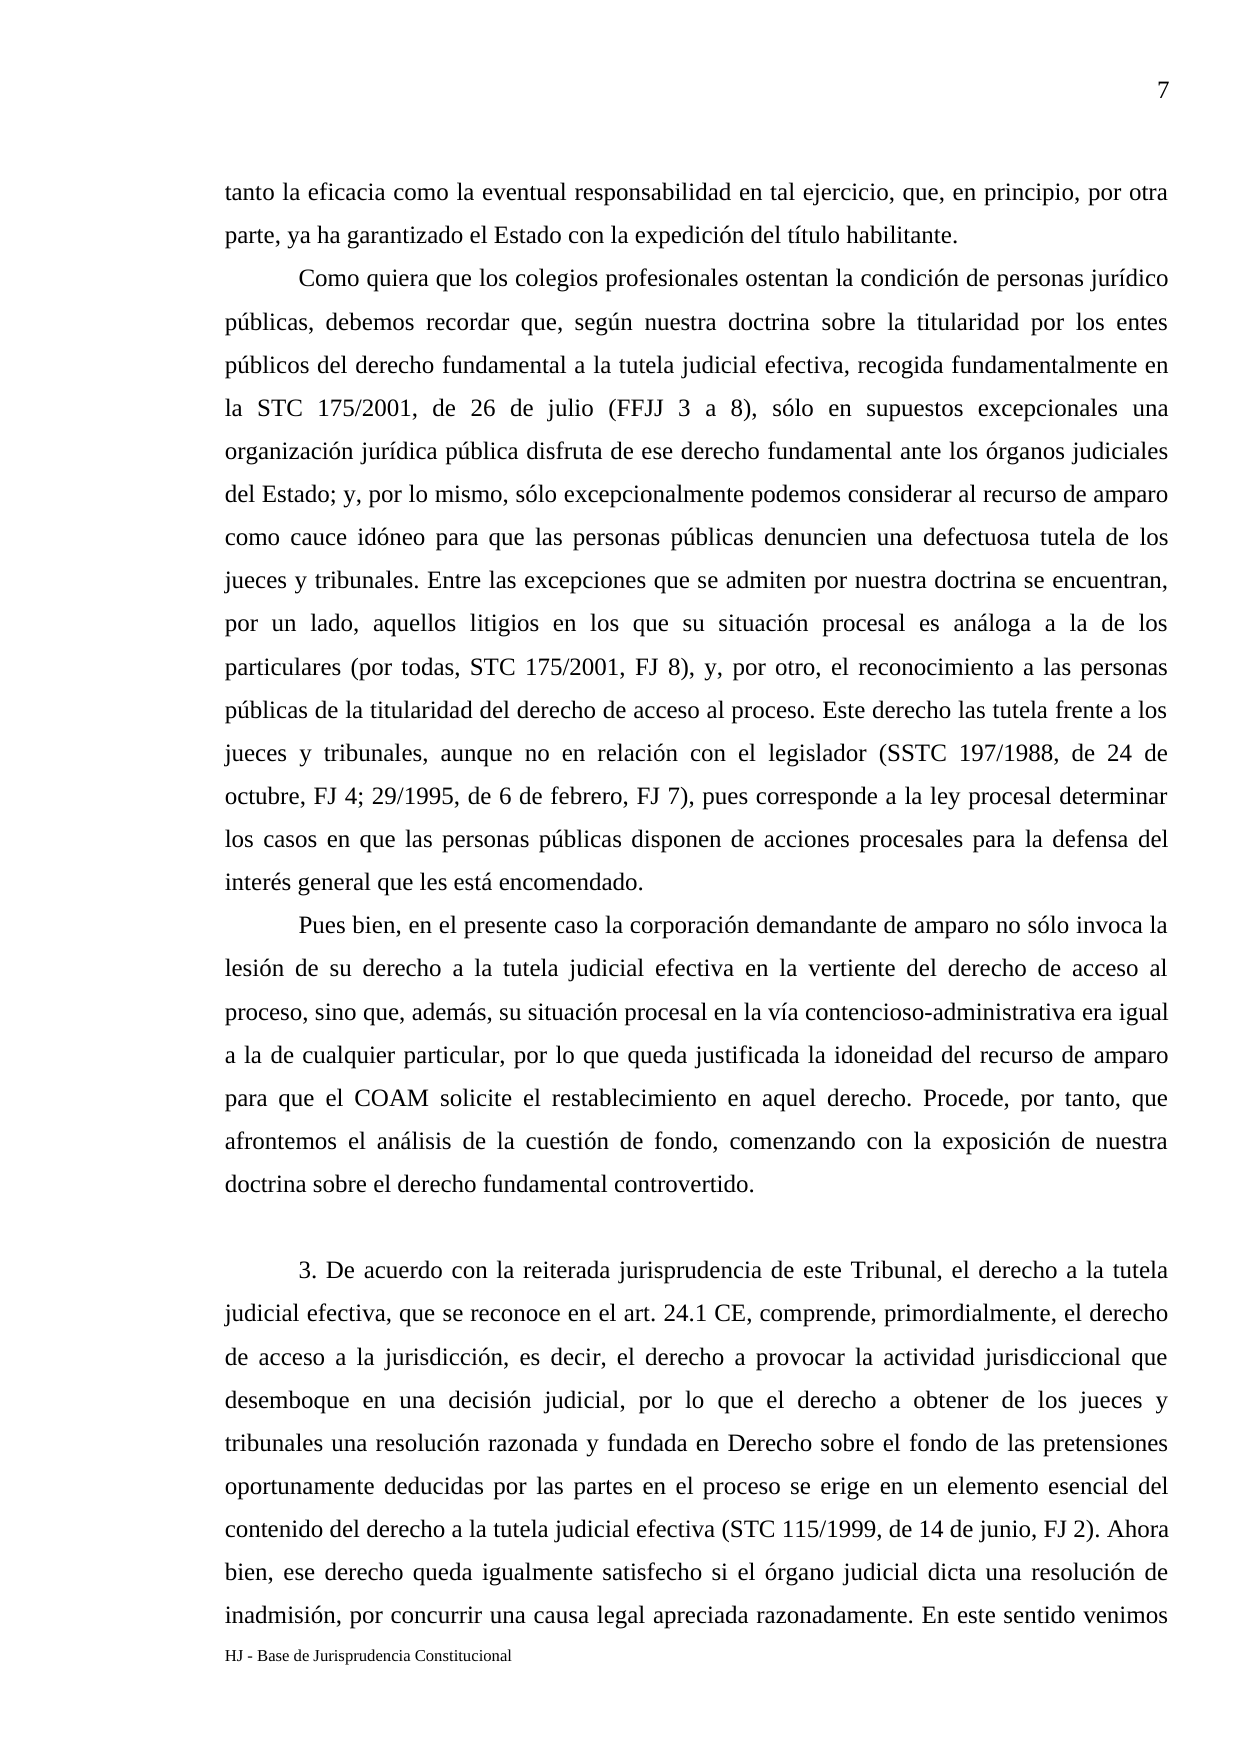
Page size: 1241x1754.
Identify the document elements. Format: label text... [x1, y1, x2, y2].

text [224, 177, 1169, 249]
text Como quiera que los colegios profesionales ostentan la condición de personas jurídico públicas, debemos recordar que, según nuestra doctrina sobre la titularidad por los entes públicos del derecho fundamental a la tutela judicial efectiva, recogida fundamentalmente en la STC 175/2001, de 26 de julio (FFJJ 3 a 8), sólo en supuestos excepcionales una organización jurídica pública disfruta de ese derecho fundamental ante los órganos judiciales del Estado; y, por lo mismo, sólo excepcionalmente podemos considerar al recurso de amparo como cauce idóneo para que las personas públicas denuncien una defectuosa tutela de los jueces y tribunales. Entre las excepciones que se admiten por nuestra doctrina se encuentran, por un lado, aquellos litigios en los que su situación procesal es análoga a la de los particulares (por todas, STC 175/2001, FJ 8), y, por otro, el reconocimiento a las personas públicas de la titularidad del derecho de acceso al proceso. Este derecho las tutela frente a los jueces y tribunales, aunque no en relación con el legislador (SSTC 197/1988, de 24 de octubre, FJ 4; 29/1995, de 6 de febrero, FJ 7), pues corresponde a la ley procesal determinar los casos en que las personas públicas disponen de acciones procesales para la defensa del interés general que les está encomendado. [224, 263, 1169, 896]
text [224, 1255, 1169, 1629]
text Pues bien, en el presente caso la corporación demandante de amparo no sólo invoca la lesión de su derecho a la tutela judicial efectiva en la vertiente del derecho de acceso al proceso, sino que, además, su situación procesal en la vía contencioso-administrativa era igual a la de cualquier particular, por lo que queda justificada la idoneidad del recurso de amparo para que el COAM solicite el restablecimiento en aquel derecho. Procede, por tanto, que afrontemos el análisis de la cuestión de fondo, comenzando con la exposición de nuestra doctrina sobre el derecho fundamental controvertido. [224, 910, 1169, 1198]
